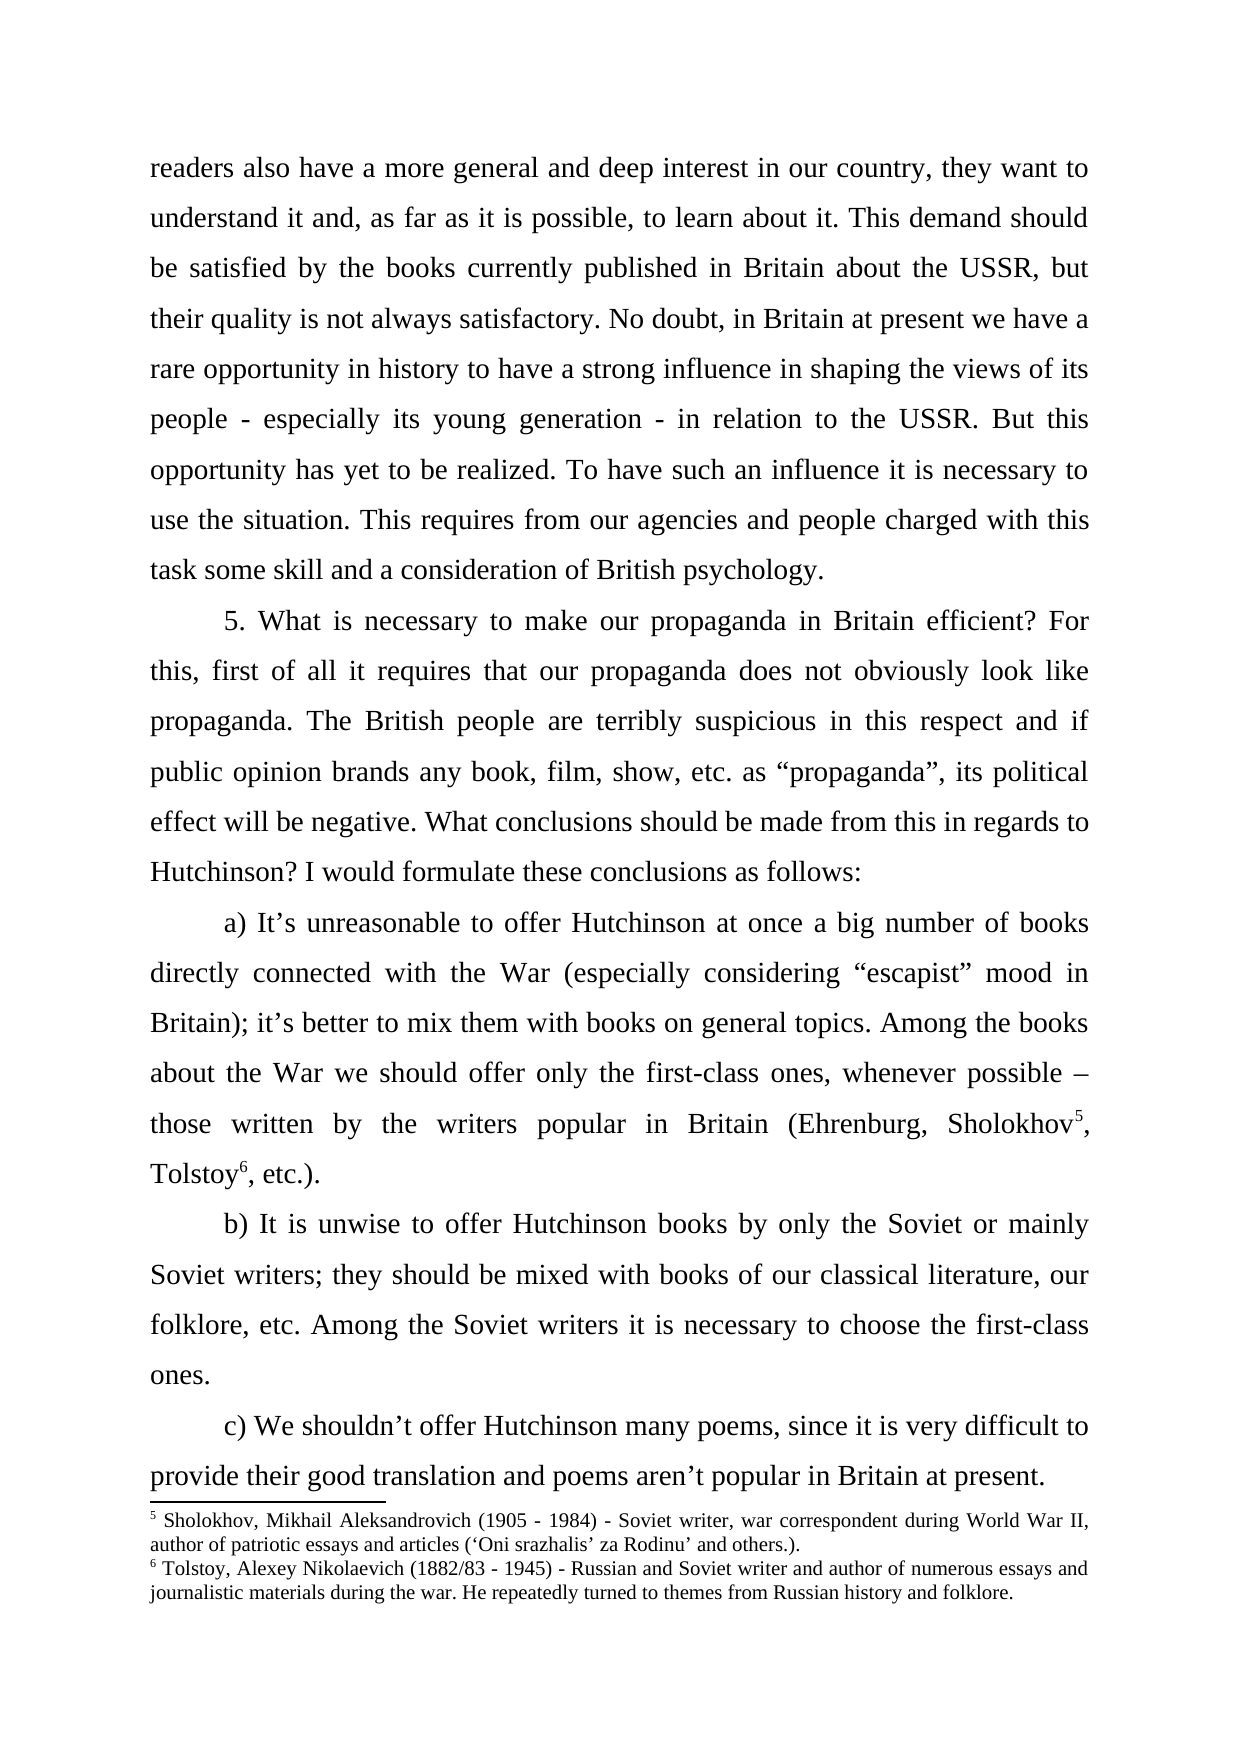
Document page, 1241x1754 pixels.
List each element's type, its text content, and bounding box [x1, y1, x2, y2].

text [150, 150, 1090, 586]
text 5. What is necessary to make our propaganda in Britain efficient? For this, first of all it requires that our propaganda does not obviously look like propaganda. The British people are terribly suspicious in this respect and if public opinion brands any book, film, show, etc. as “propaganda”, its political effect will be negative. What conclusions should be made from this in regards to Hutchinson? I would formulate these conclusions as follows: [150, 603, 1090, 888]
text c) We shouldn’t offer Hutchinson many poems, since it is very difficult to provide their good translation and poems aren’t popular in Britain at present. [150, 1408, 1090, 1492]
text b) It is unwise to offer Hutchinson books by only the Soviet or mainly Soviet writers; they should be mixed with books of our classical literature, our folklore, etc. Among the Soviet writers it is necessary to choose the first-class ones. [150, 1207, 1090, 1391]
text a) It’s unreasonable to offer Hutchinson at once a big number of books directly connected with the War (especially considering “escapist” mood in Britain); it’s better to mix them with books on general topics. Among the books about the War we should offer only the first-class ones, whenever possible – those written by the writers popular in Britain (Ehrenburg, Sholokhov, Tolstoy, etc.). [150, 905, 1090, 1190]
